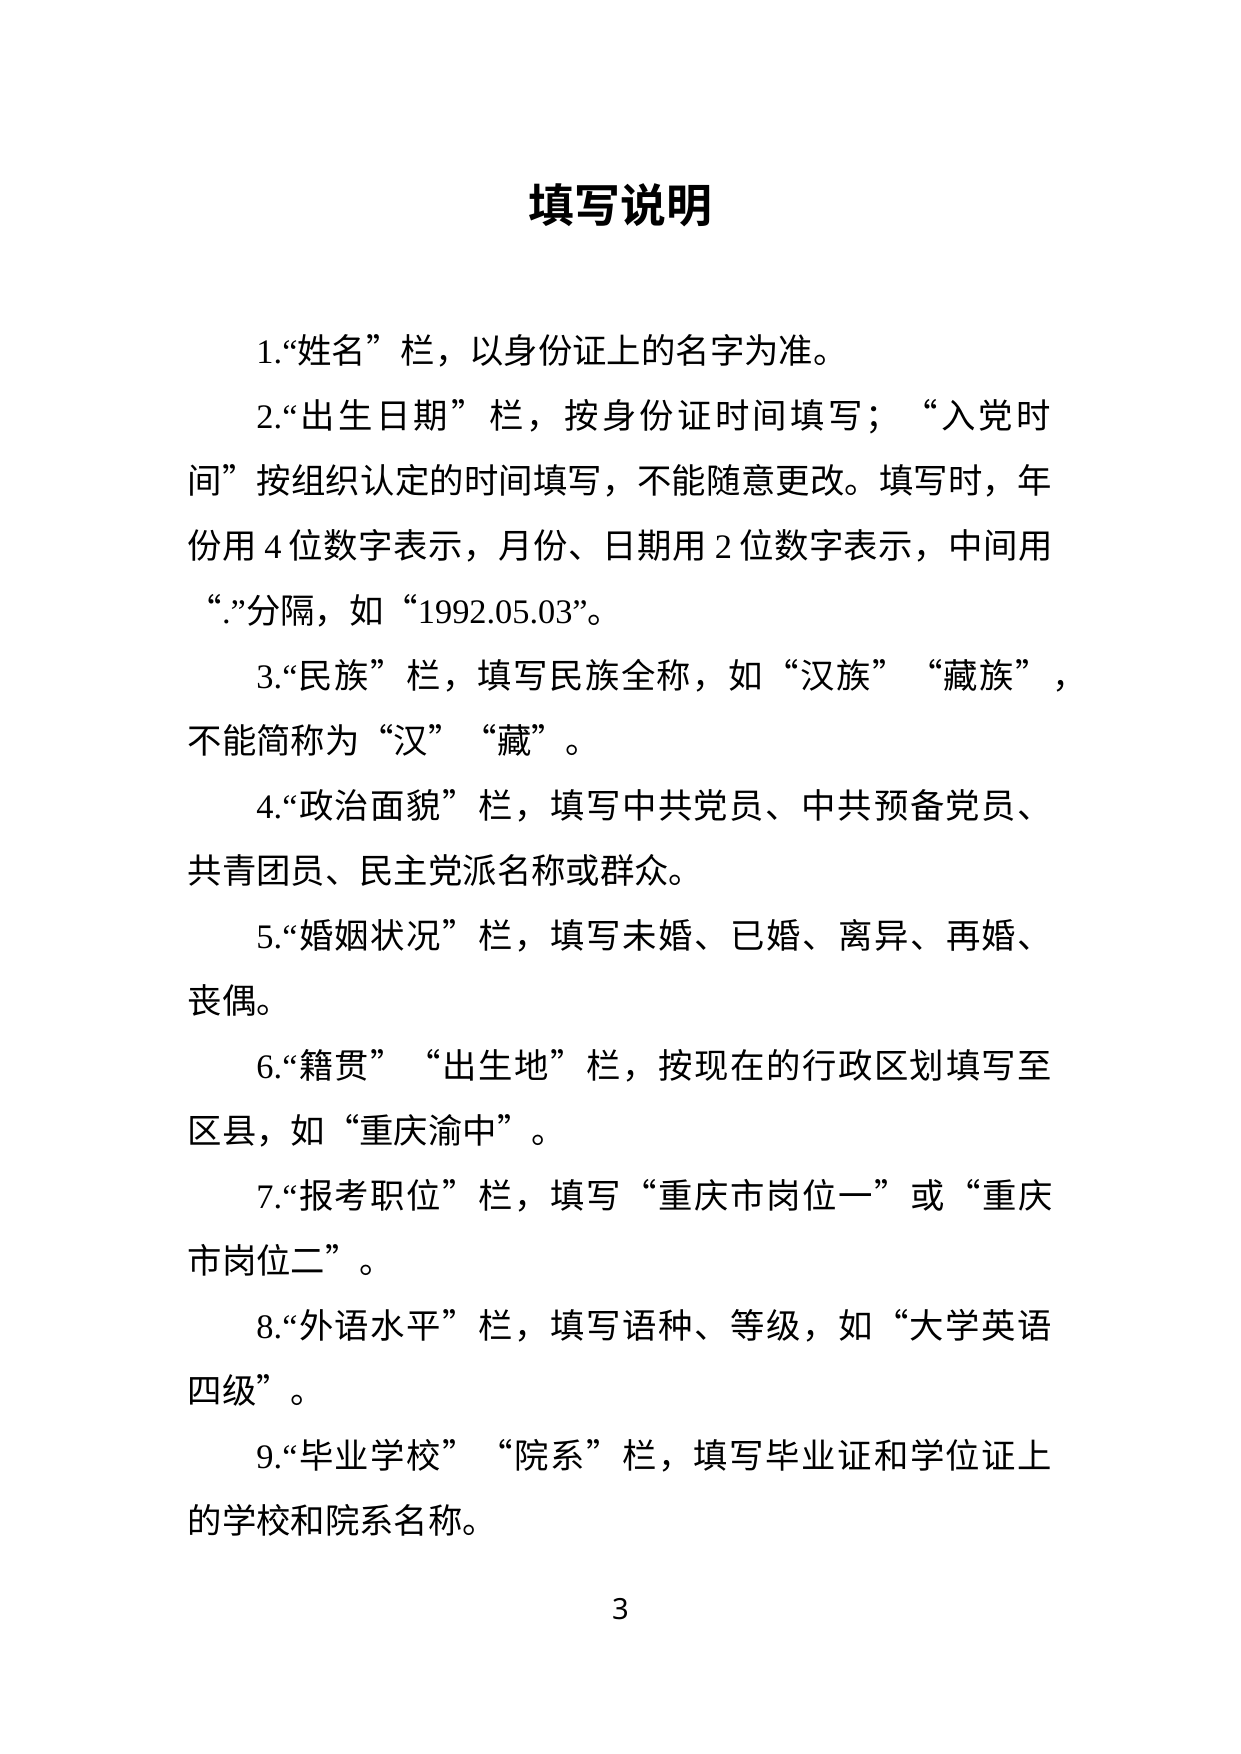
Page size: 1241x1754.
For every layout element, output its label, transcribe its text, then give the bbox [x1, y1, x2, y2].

text 6.“籍贯”“出生地”栏，按现在的行政区划填写至区县，如“重庆渝中”。 [187, 1031, 1053, 1161]
text 2.“出生日期”栏，按身份证时间填写；“入党时间”按组织认定的时间填写，不能随意更改。填写时，年份用4位数字表示，月份、日期用2位数字表示，中间用“.”分隔，如“1992.05.03”。 [187, 381, 1053, 641]
text 1.“姓名”栏，以身份证上的名字为准。 [187, 316, 1053, 381]
text 8.“外语水平”栏，填写语种、等级，如“大学英语四级”。 [187, 1291, 1053, 1421]
text 5.“婚姻状况”栏，填写未婚、已婚、离异、再婚、丧偶。 [187, 901, 1053, 1031]
text 填写说明 [187, 154, 1053, 251]
text 3.“民族”栏，填写民族全称，如“汉族”“藏族”，不能简称为“汉”“藏”。 [187, 641, 1053, 771]
text 7.“报考职位”栏，填写“重庆市岗位一”或“重庆市岗位二”。 [187, 1161, 1053, 1291]
text 9.“毕业学校”“院系”栏，填写毕业证和学位证上的学校和院系名称。 [187, 1421, 1053, 1551]
text 4.“政治面貌”栏，填写中共党员、中共预备党员、共青团员、民主党派名称或群众。 [187, 771, 1053, 901]
